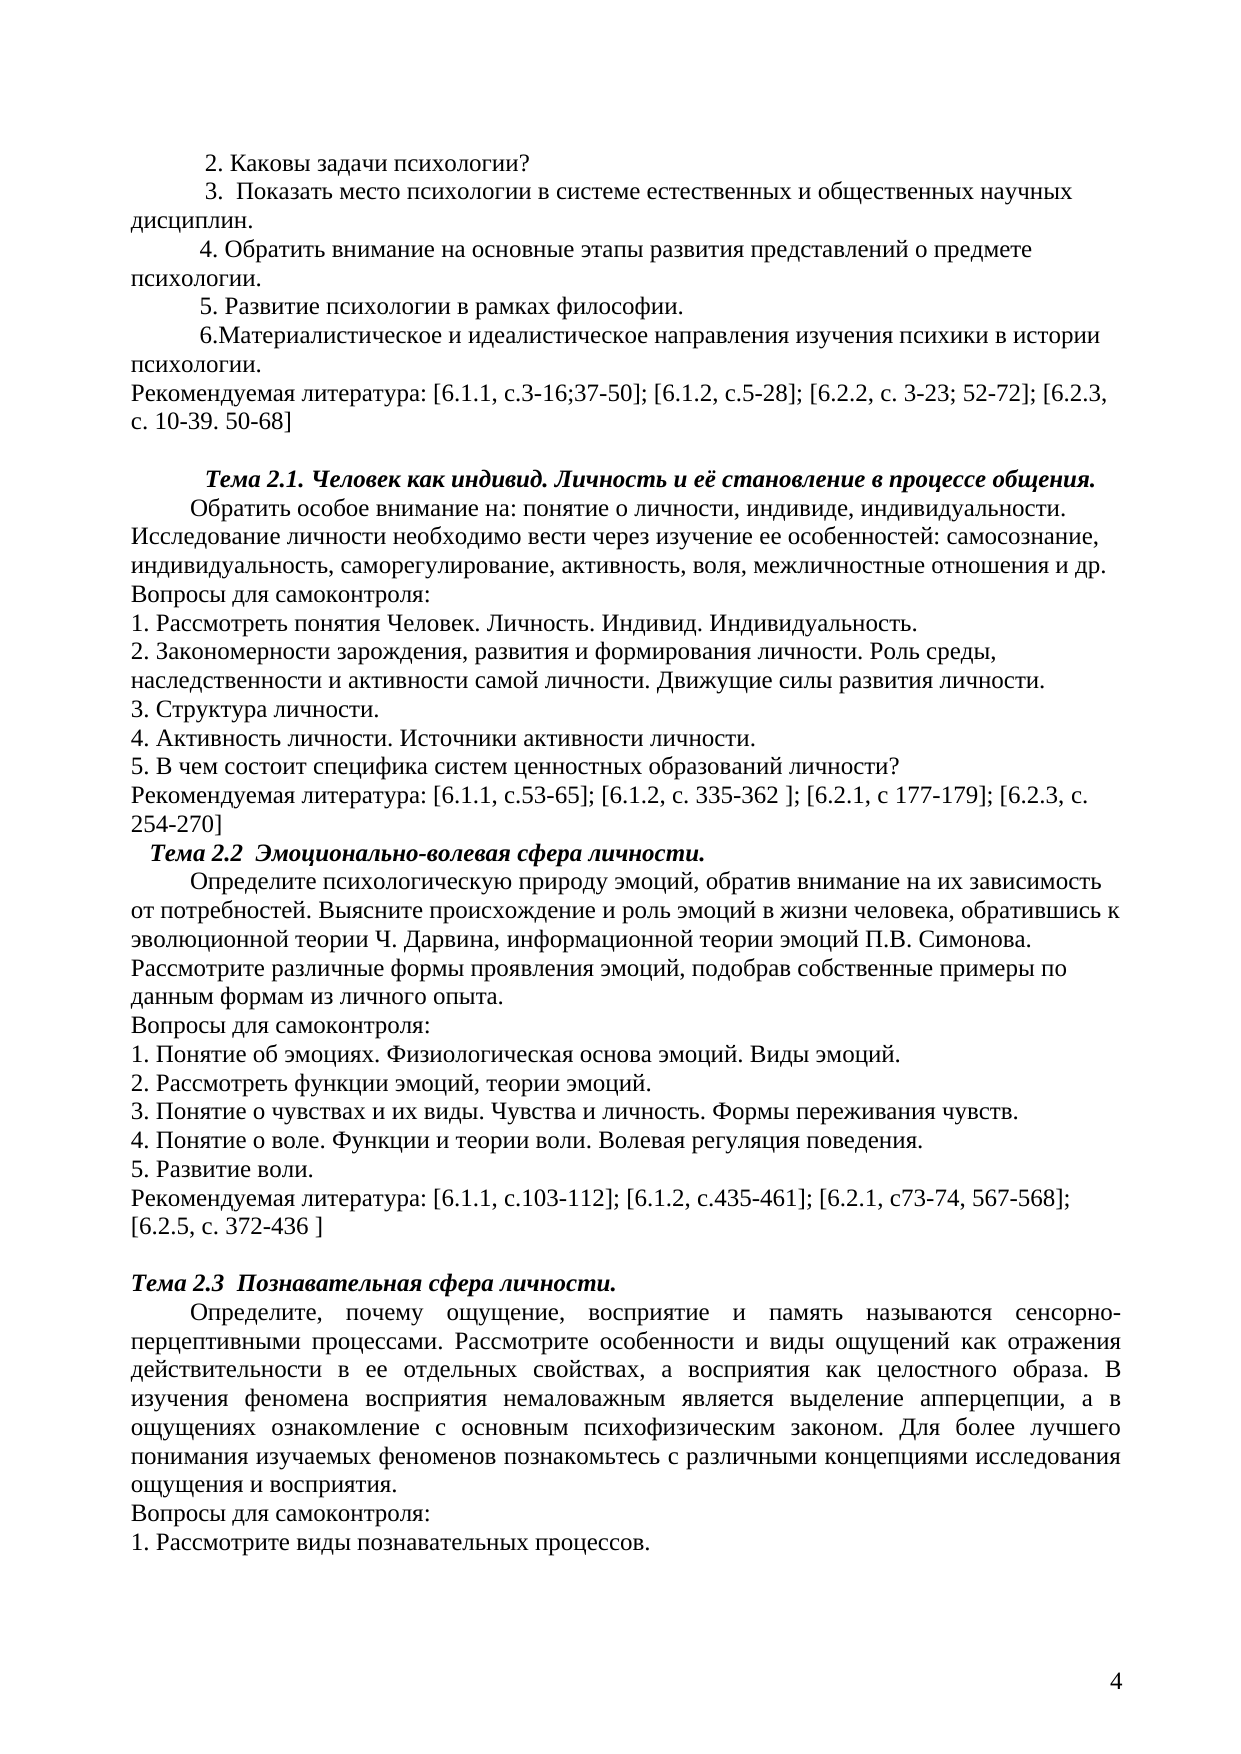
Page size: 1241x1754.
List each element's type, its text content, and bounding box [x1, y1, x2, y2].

text 3. Показать место психологии в системе естественных и общественных научных дисциплин. [131, 176, 1122, 234]
text Определите психологическую природу эмоций, обратив внимание на их зависимость от потребностей. Выясните происхождение и роль эмоций в жизни человека, обратившись к эволюционной теории Ч. Дарвина, информационной теории эмоций П.В. Симонова. Рассмотрите различные формы проявления эмоций, подобрав собственные примеры по данным формам из личного опыта. [131, 866, 1122, 1010]
text 5. В чем состоит специфика систем ценностных образований личности? [131, 751, 1122, 780]
text Тема 2.2 Эмоционально-волевая сфера личности. [131, 838, 1122, 866]
text 6.Материалистическое и идеалистическое направления изучения психики в истории психологии. [131, 320, 1122, 378]
text Рекомендуемая литература: [6.1.1, с.103-112]; [6.1.2, с.435-461]; [6.2.1, с73-74, 567-568]; [6.2.5, c. 372-436 ] [131, 1183, 1122, 1240]
text Вопросы для самоконтроля: [131, 1010, 1122, 1039]
text 1. Рассмотрите виды познавательных процессов. [131, 1527, 1122, 1556]
text Тема 2.1. Человек как индивид. Личность и её становление в процессе общения. [131, 464, 1122, 493]
text Обратить особое внимание на: понятие о личности, индивиде, индивидуальности. Исследование личности необходимо вести через изучение ее особенностей: самосознание, индивидуальность, саморегулирование, активность, воля, межличностные отношения и др. [131, 493, 1122, 579]
text Рекомендуемая литература: [6.1.1, с.53-65]; [6.1.2, с. 335-362 ]; [6.2.1, с 177-179]; [6.2.3, c. 254-270] [131, 780, 1122, 838]
text Тема 2.3 Познавательная сфера личности. [131, 1268, 1122, 1297]
text 2. Каковы задачи психологии? [204, 148, 1122, 176]
text Рекомендуемая литература: [6.1.1, с.3-16;37-50]; [6.1.2, с.5-28]; [6.2.2, с. 3-23; 52-72]; [6.2.3, c. 10-39. 50-68] [131, 378, 1122, 435]
text 1. Понятие об эмоциях. Физиологическая основа эмоций. Виды эмоций. 2. Рассмотреть функции эмоций, теории эмоций. 3. Понятие о чувствах и их виды. Чувства и личность. Формы переживания чувств. 4. Понятие о воле. Функции и теории воли. Волевая регуляция поведения. 5. Развитие воли. [131, 1039, 1122, 1183]
text Определите, почему ощущение, восприятие и память называются сенсорно-перцептивными процессами. Рассмотрите особенности и виды ощущений как отражения действительности в ее отдельных свойствах, а восприятия как целостного образа. В изучения феномена восприятия немаловажным является выделение апперцепции, а в ощущениях ознакомление с основным психофизическим законом. Для более лучшего понимания изучаемых феноменов познакомьтесь с различными концепциями исследования ощущения и восприятия. [131, 1297, 1122, 1498]
text Вопросы для самоконтроля: [131, 579, 1122, 608]
text 4. Обратить внимание на основные этапы развития представлений о предмете психологии. [131, 234, 1122, 291]
text 1. Рассмотреть понятия Человек. Личность. Индивид. Индивидуальность. 2. Закономерности зарождения, развития и формирования личности. Роль среды, наследственности и активности самой личности. Движущие силы развития личности. 3. Структура личности. 4. Активность личности. Источники активности личности. [131, 608, 1122, 751]
text 5. Развитие психологии в рамках философии. [131, 291, 1122, 320]
text Вопросы для самоконтроля: [131, 1498, 1122, 1527]
